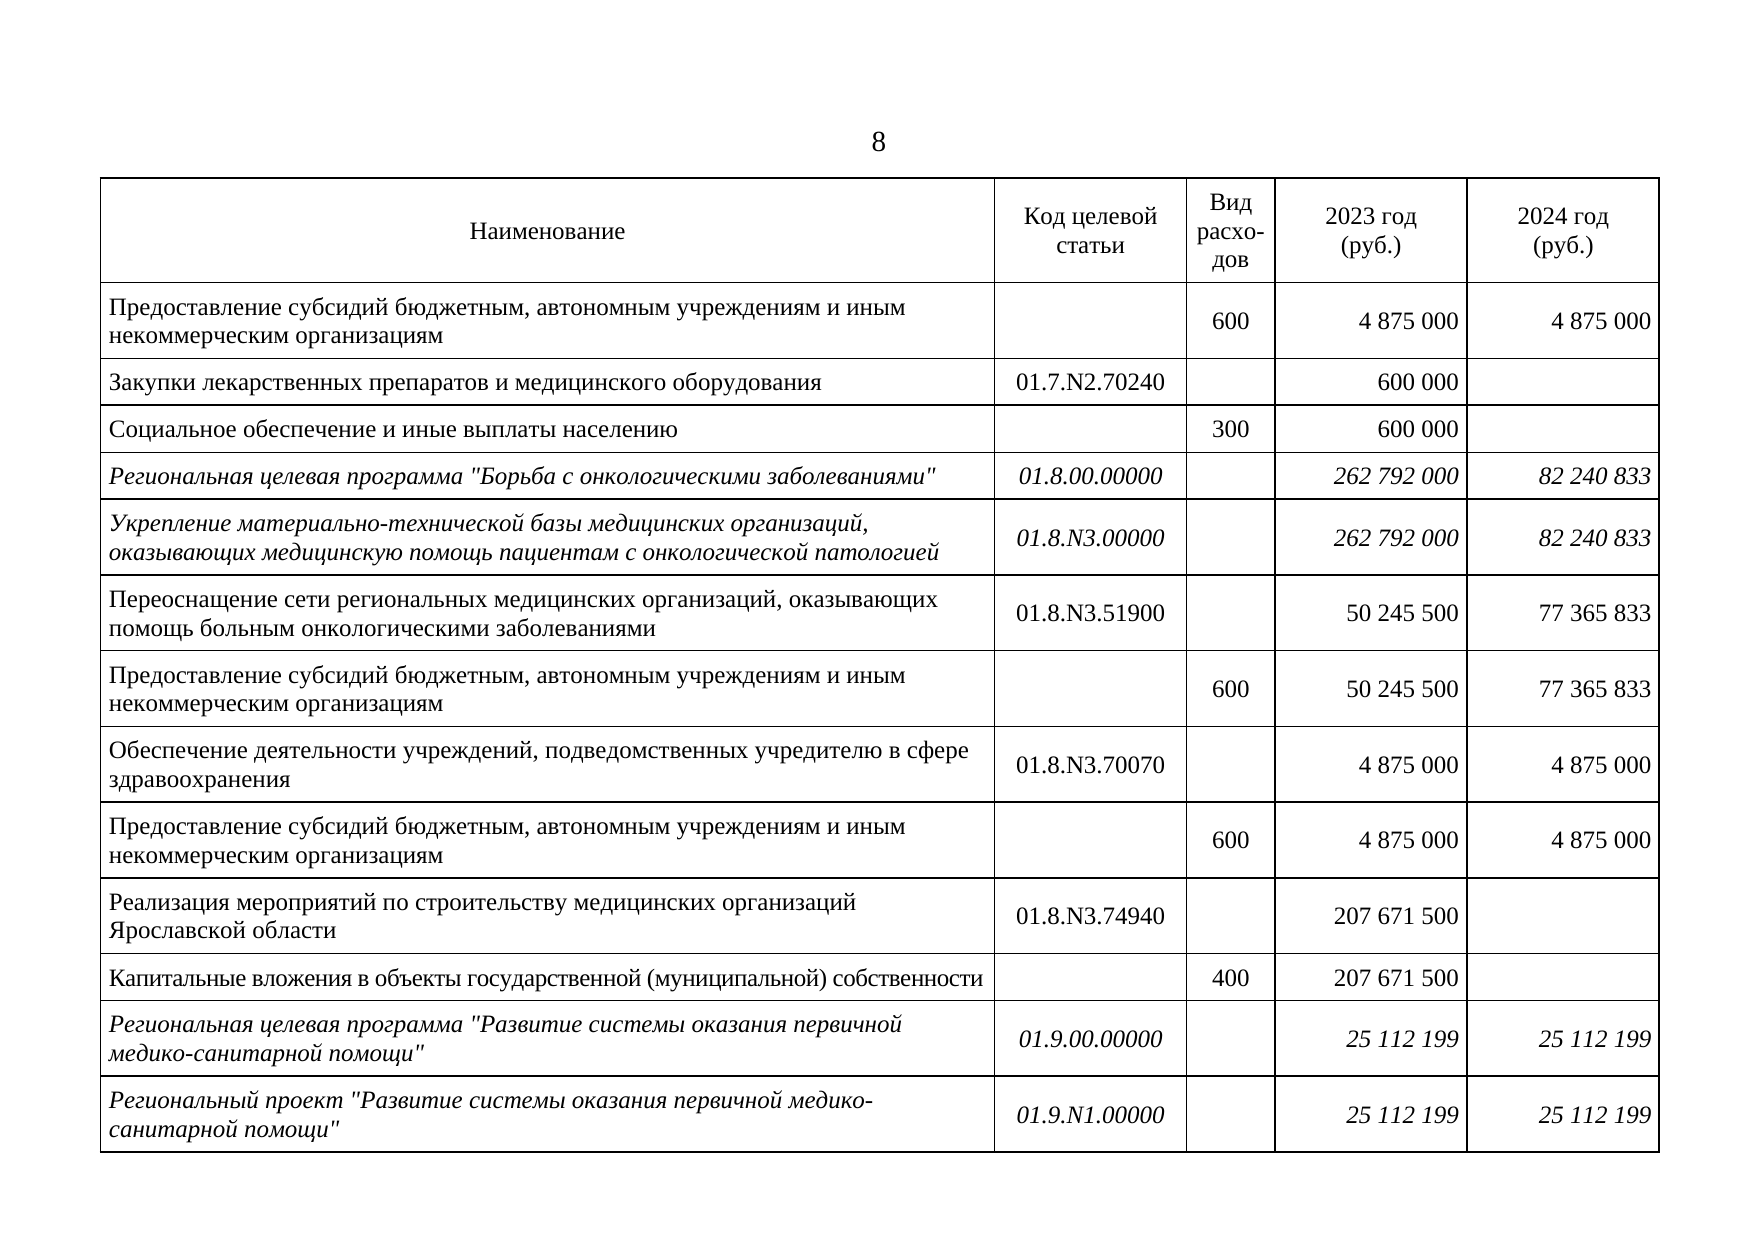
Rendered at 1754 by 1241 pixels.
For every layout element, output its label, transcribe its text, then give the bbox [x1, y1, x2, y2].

table_cell 25 112 199 [1468, 1077, 1658, 1151]
table_cell 600 [1187, 651, 1274, 726]
table_cell 01.8.00.00000 [995, 453, 1186, 498]
table_cell Региональная целевая программа "Борьба с онкологическими заболеваниями" [101, 453, 994, 498]
table_cell 01.8.N3.74940 [995, 879, 1186, 953]
table_cell 4 875 000 [1468, 803, 1658, 877]
table_cell 600 [1187, 283, 1274, 357]
table_cell 82 240 833 [1468, 453, 1658, 498]
table_cell [995, 283, 1186, 357]
table_cell Закупки лекарственных препаратов и медицинского оборудования [101, 359, 994, 404]
table_cell [995, 406, 1186, 451]
table_cell 4 875 000 [1468, 727, 1658, 801]
table_header Код целевой статьи [995, 179, 1186, 282]
table_cell [1187, 359, 1274, 404]
table_cell 01.7.N2.70240 [995, 359, 1186, 404]
table_cell Реализация мероприятий по строительству медицинских организаций Ярославской области [101, 879, 994, 953]
table_cell Капитальные вложения в объекты государственной (муниципальной) собственности [101, 954, 994, 1000]
table_cell [995, 803, 1186, 877]
table_cell [1187, 453, 1274, 498]
table_cell [1468, 359, 1658, 404]
table_header 2023 год (руб.) [1276, 179, 1466, 282]
table_cell 82 240 833 [1468, 500, 1658, 574]
table_cell [1468, 879, 1658, 953]
table_cell 01.8.N3.51900 [995, 576, 1186, 650]
table_cell 262 792 000 [1276, 453, 1466, 498]
table_cell 01.8.N3.00000 [995, 500, 1186, 574]
table_cell [1187, 576, 1274, 650]
table_cell 77 365 833 [1468, 651, 1658, 726]
table_cell 50 245 500 [1276, 576, 1466, 650]
table_cell [1468, 406, 1658, 451]
table_cell Региональный проект "Развитие системы оказания первичной медико-санитарной помощи" [101, 1077, 994, 1151]
table_cell Предоставление субсидий бюджетным, автономным учреждениям и иным некоммерческим организациям [101, 651, 994, 726]
table_header 2024 год (руб.) [1468, 179, 1658, 282]
table_cell 4 875 000 [1276, 283, 1466, 357]
table_cell 50 245 500 [1276, 651, 1466, 726]
table_cell 01.8.N3.70070 [995, 727, 1186, 801]
table_cell 01.9.N1.00000 [995, 1077, 1186, 1151]
table_cell 600 [1187, 803, 1274, 877]
table_cell Обеспечение деятельности учреждений, подведомственных учредителю в сфере здравоохранения [101, 727, 994, 801]
table_header Наименование [101, 179, 994, 282]
table_cell 207 671 500 [1276, 954, 1466, 1000]
table_cell 4 875 000 [1468, 283, 1658, 357]
table_cell 25 112 199 [1276, 1077, 1466, 1151]
table_cell Предоставление субсидий бюджетным, автономным учреждениям и иным некоммерческим организациям [101, 283, 994, 357]
table_cell Региональная целевая программа "Развитие системы оказания первичной медико-санитарной помощи" [101, 1001, 994, 1075]
table_cell 207 671 500 [1276, 879, 1466, 953]
table_cell 600 000 [1276, 406, 1466, 451]
table_cell 262 792 000 [1276, 500, 1466, 574]
table_cell [995, 651, 1186, 726]
table_cell [995, 954, 1186, 1000]
table_cell 4 875 000 [1276, 803, 1466, 877]
table_cell Социальное обеспечение и иные выплаты населению [101, 406, 994, 451]
table_cell 77 365 833 [1468, 576, 1658, 650]
table_cell 25 112 199 [1276, 1001, 1466, 1075]
table_header Вид расхо-дов [1187, 179, 1274, 282]
table_cell [1187, 500, 1274, 574]
table_cell [1468, 954, 1658, 1000]
table_cell [1187, 727, 1274, 801]
table_cell 4 875 000 [1276, 727, 1466, 801]
table_cell 01.9.00.00000 [995, 1001, 1186, 1075]
table_cell [1187, 1077, 1274, 1151]
table_cell 300 [1187, 406, 1274, 451]
table_cell 25 112 199 [1468, 1001, 1658, 1075]
table_cell 400 [1187, 954, 1274, 1000]
table_cell Предоставление субсидий бюджетным, автономным учреждениям и иным некоммерческим организациям [101, 803, 994, 877]
table_cell [1187, 1001, 1274, 1075]
table_cell [1187, 879, 1274, 953]
table_cell Укрепление материально-технической базы медицинских организаций, оказывающих медицинскую помощь пациентам с онкологической патологией [101, 500, 994, 574]
table_cell Переоснащение сети региональных медицинских организаций, оказывающих помощь больным онкологическими заболеваниями [101, 576, 994, 650]
table_cell 600 000 [1276, 359, 1466, 404]
